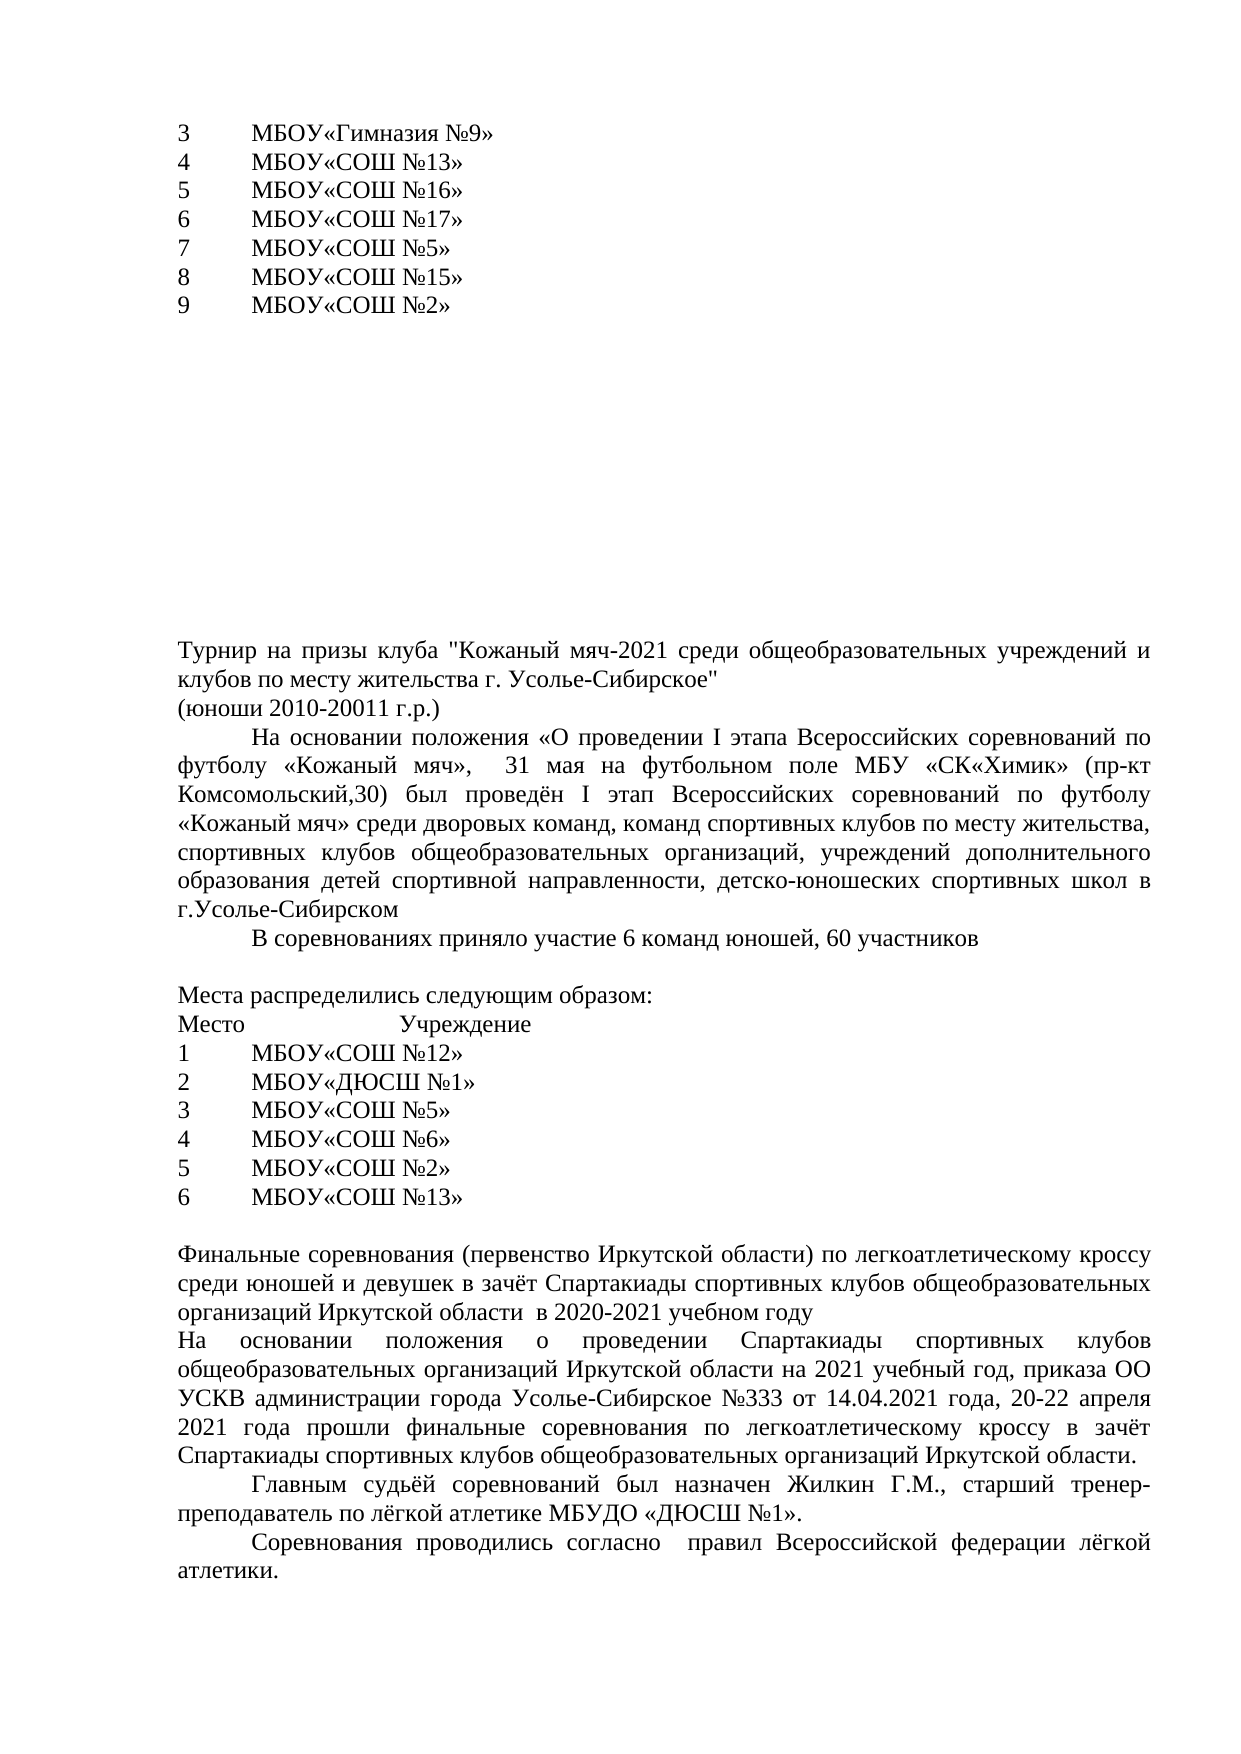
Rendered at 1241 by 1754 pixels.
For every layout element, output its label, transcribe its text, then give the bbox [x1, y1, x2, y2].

text 4 МБОУ«СОШ №6» [177, 1124, 1152, 1153]
text Турнир на призы клуба "Кожаный мяч-2021 среди общеобразовательных учреждений и клубов по месту жительства г. Усолье-Сибирское" [177, 636, 1152, 693]
text 6 МБОУ«СОШ №17» [177, 204, 1152, 233]
text 1 МБОУ«СОШ №12» [177, 1038, 1152, 1067]
text 4 МБОУ«СОШ №13» [177, 147, 1152, 176]
text 3 МБОУ«Гимназия №9» [177, 118, 1152, 147]
text Соревнования проводились согласно правил Всероссийской федерации лёгкой атлетики. [177, 1527, 1152, 1584]
text (юноши 2010-20011 г.р.) [177, 693, 1152, 722]
text В соревнованиях приняло участие 6 команд юношей, 60 участников [177, 923, 1152, 952]
text 5 МБОУ«СОШ №16» [177, 176, 1152, 204]
text Места распределились следующим образом: [177, 981, 1152, 1009]
text 2 МБОУ«ДЮСШ №1» [177, 1067, 1152, 1096]
text 5 МБОУ«СОШ №2» [177, 1153, 1152, 1182]
text 8 МБОУ«СОШ №15» [177, 262, 1152, 291]
text 7 МБОУ«СОШ №5» [177, 233, 1152, 262]
text Финальные соревнования (первенство Иркутской области) по легкоатлетическому кроссу среди юношей и девушек в зачёт Спартакиады спортивных клубов общеобразовательных организаций Иркутской области в 2020-2021 учебном году [177, 1239, 1152, 1326]
text На основании положения «О проведении І этапа Всероссийских соревнований по футболу «Кожаный мяч», 31 мая на футбольном поле МБУ «СК«Химик» (пр-кт Комсомольский,30) был проведён І этап Всероссийских соревнований по футболу «Кожаный мяч» среди дворовых команд, команд спортивных клубов по месту жительства, спортивных клубов общеобразовательных организаций, учреждений дополнительного образования детей спортивной направленности, детско-юношеских спортивных школ в г.Усолье-Сибирском [177, 722, 1152, 923]
text 9 МБОУ«СОШ №2» [177, 291, 1152, 319]
text Место Учреждение [177, 1009, 1152, 1038]
text На основании положения о проведении Спартакиады спортивных клубов общеобразовательных организаций Иркутской области на 2021 учебный год, приказа ОО УСКВ администрации города Усолье-Сибирское №333 от 14.04.2021 года, 20-22 апреля 2021 года прошли финальные соревнования по легкоатлетическому кроссу в зачёт Спартакиады спортивных клубов общеобразовательных организаций Иркутской области. [177, 1326, 1152, 1469]
text Главным судьёй соревнований был назначен Жилкин Г.М., старший тренер-преподаватель по лёгкой атлетике МБУДО «ДЮСШ №1». [177, 1469, 1152, 1527]
text 3 МБОУ«СОШ №5» [177, 1096, 1152, 1124]
text 6 МБОУ«СОШ №13» [177, 1182, 1152, 1211]
